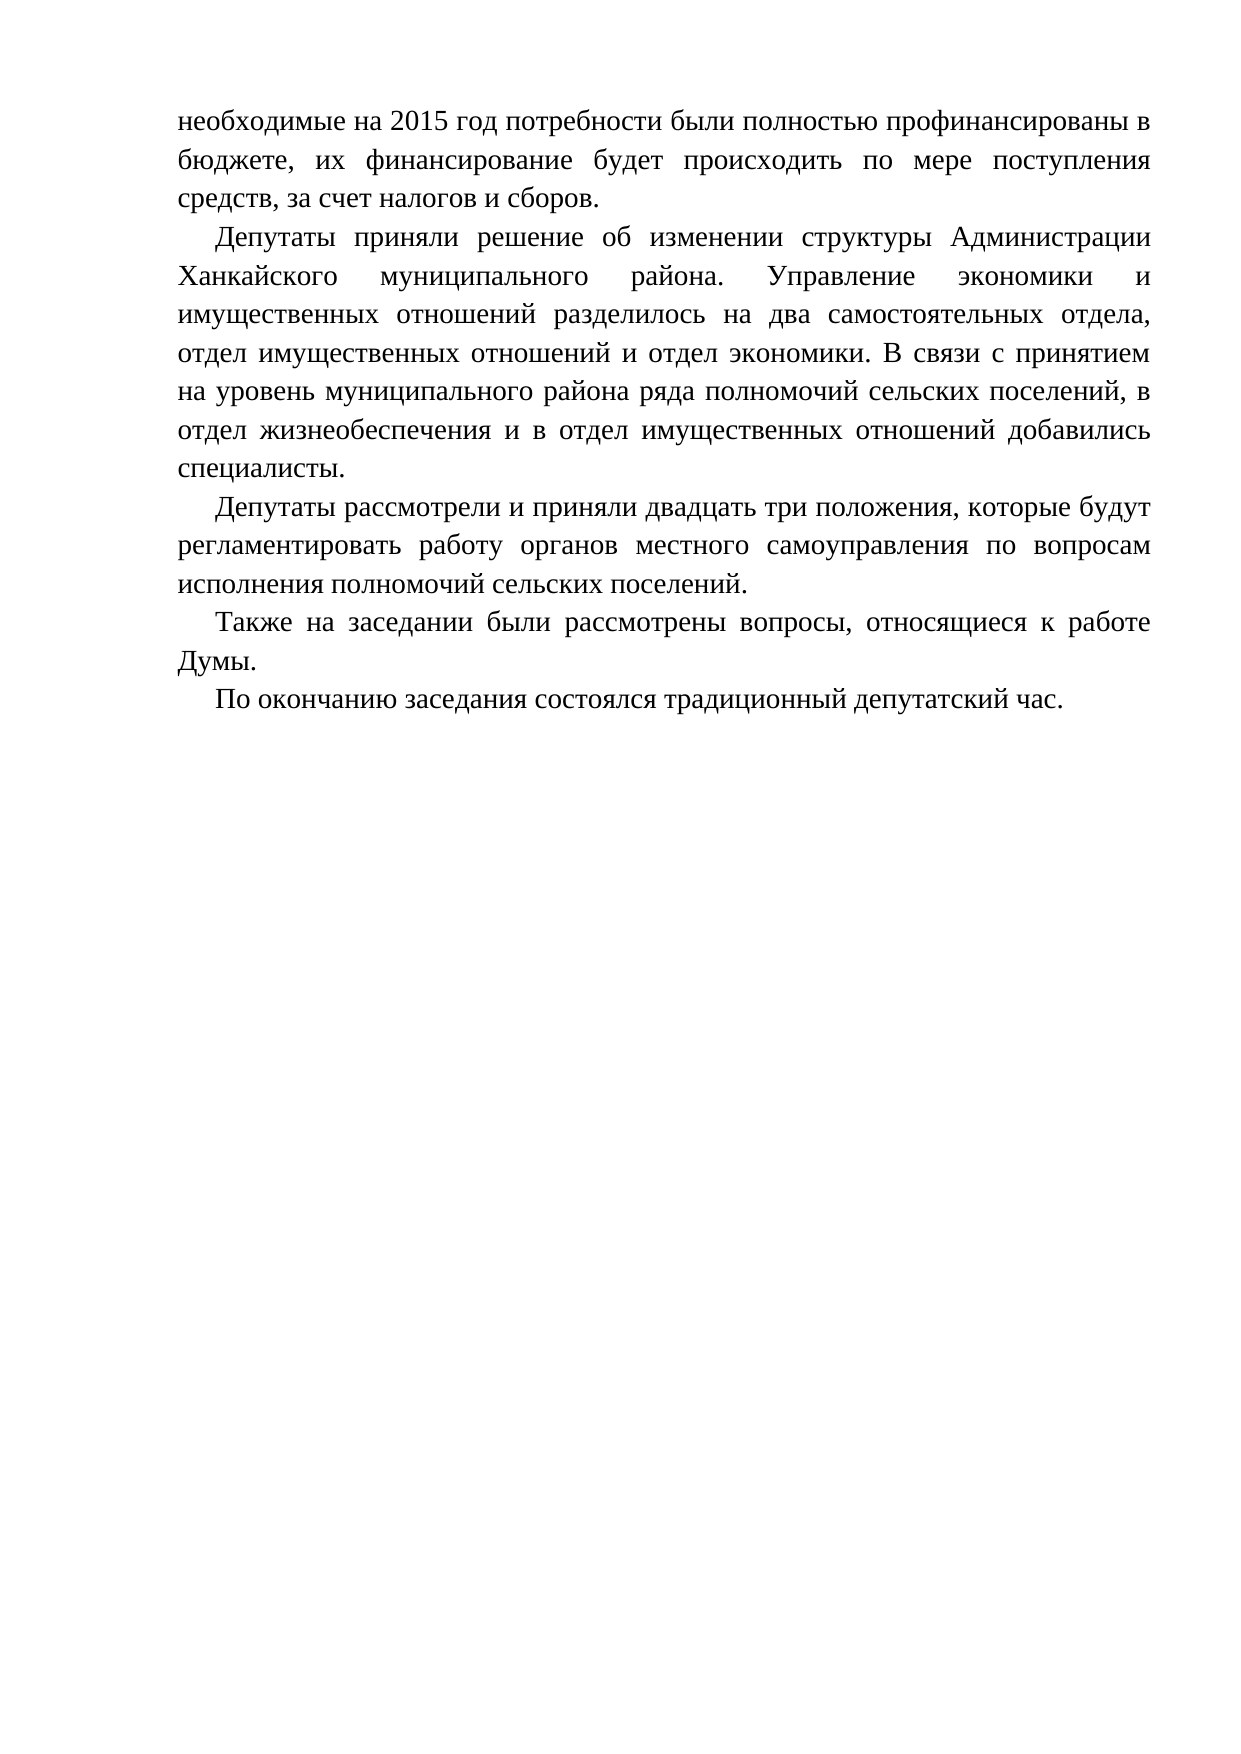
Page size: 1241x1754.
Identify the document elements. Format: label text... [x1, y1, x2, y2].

list По окончанию заседания состоялся традиционный депутатский час. [177, 682, 1152, 715]
list Депутаты рассмотрели и приняли двадцать три положения, которые будут регламентировать работу органов местного самоуправления по вопросам исполнения полномочий сельских поселений. [177, 489, 1152, 599]
list Депутаты приняли решение об изменении структуры Администрации Ханкайского муниципального района. Управление экономики и имущественных отношений разделилось на два самостоятельных отдела, отдел имущественных отношений и отдел экономики. В связи с принятием на уровень муниципального района ряда полномочий сельских поселений, в отдел жизнеобеспечения и в отдел имущественных отношений добавились специалисты. [177, 219, 1152, 484]
list Также на заседании были рассмотрены вопросы, относящиеся к работе Думы. [177, 604, 1152, 677]
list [177, 103, 1152, 214]
